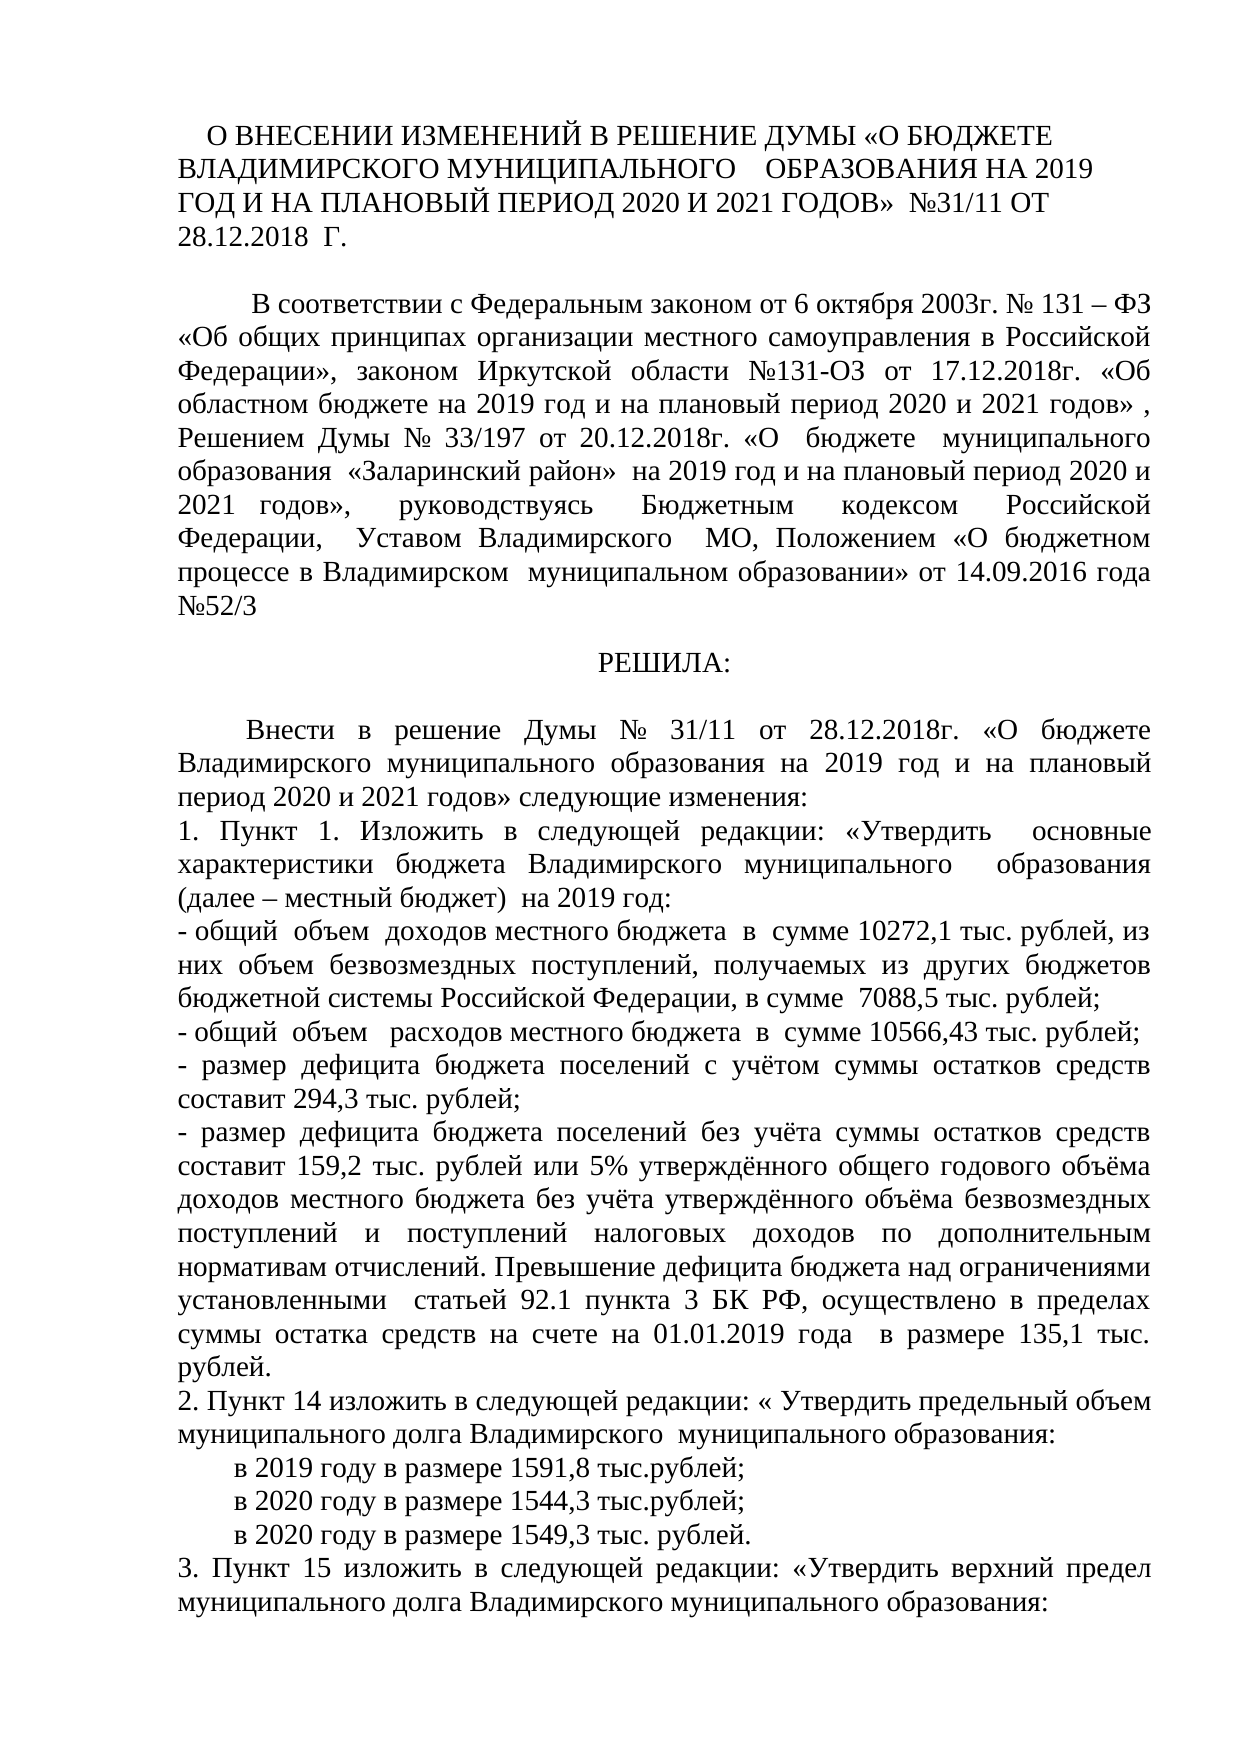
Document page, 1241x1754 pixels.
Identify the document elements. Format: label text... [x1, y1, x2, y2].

text 2. Пункт 14 изложить в следующей редакции: « Утвердить предельный объем муниципального долга Владимирского муниципального образования: [177, 1383, 1152, 1450]
text - общий объем доходов местного бюджета в сумме 10272,1 тыс. рублей, из них объем безвозмездных поступлений, получаемых из других бюджетов бюджетной системы Российской Федерации, в сумме 7088,5 тыс. рублей; [177, 913, 1152, 1014]
text 3. Пункт 15 изложить в следующей редакции: «Утвердить верхний предел муниципального долга Владимирского муниципального образования: [177, 1551, 1152, 1618]
text 1. Пункт 1. Изложить в следующей редакции: «Утвердить основные характеристики бюджета Владимирского муниципального образования (далее – местный бюджет) на 2019 год: [177, 813, 1152, 913]
text О ВНЕСЕНИИ ИЗМЕНЕНИЙ В РЕШЕНИЕ ДУМЫ «О БЮДЖЕТЕ ВЛАДИМИРСКОГО МУНИЦИПАЛЬНОГО ОБРАЗОВАНИЯ НА 2019 ГОД И НА ПЛАНОВЫЙ ПЕРИОД 2020 И 2021 ГОДОВ» №31/11 ОТ 28.12.2018 Г. [177, 118, 1152, 252]
text в 2020 году в размере 1544,3 тыс.рублей; [177, 1483, 1152, 1517]
text в 2019 году в размере 1591,8 тыс.рублей; [177, 1450, 1152, 1483]
text РЕШИЛА: [177, 645, 1152, 678]
text - общий объем расходов местного бюджета в сумме 10566,43 тыс. рублей; [177, 1014, 1152, 1047]
text в 2020 году в размере 1549,3 тыс. рублей. [177, 1517, 1152, 1551]
text В соответствии с Федеральным законом от 6 октября 2003г. № 131 – ФЗ «Об общих принципах организации местного самоуправления в Российской Федерации», законом Иркутской области №131-ОЗ от 17.12.2018г. «Об областном бюджете на 2019 год и на плановый период 2020 и 2021 годов» , Решением Думы № 33/197 от 20.12.2018г. «О бюджете муниципального образования «Заларинский район» на 2019 год и на плановый период 2020 и 2021 годов», руководствуясь Бюджетным кодексом Российской Федерации, Уставом Владимирского МО, Положением «О бюджетном процессе в Владимирском муниципальном образовании» от 14.09.2016 года №52/3 [177, 286, 1152, 621]
text - размер дефицита бюджета поселений без учёта суммы остатков средств составит 159,2 тыс. рублей или 5% утверждённого общего годового объёма доходов местного бюджета без учёта утверждённого объёма безвозмездных поступлений и поступлений налоговых доходов по дополнительным нормативам отчислений. Превышение дефицита бюджета над ограничениями установленными статьей 92.1 пункта 3 БК РФ, осуществлено в пределах суммы остатка средств на счете на 01.01.2019 года в размере 135,1 тыс. рублей. [177, 1114, 1152, 1383]
text - размер дефицита бюджета поселений с учётом суммы остатков средств составит 294,3 тыс. рублей; [177, 1047, 1152, 1114]
text Внести в решение Думы № 31/11 от 28.12.2018г. «О бюджете Владимирского муниципального образования на 2019 год и на плановый период 2020 и 2021 годов» следующие изменения: [177, 712, 1152, 813]
